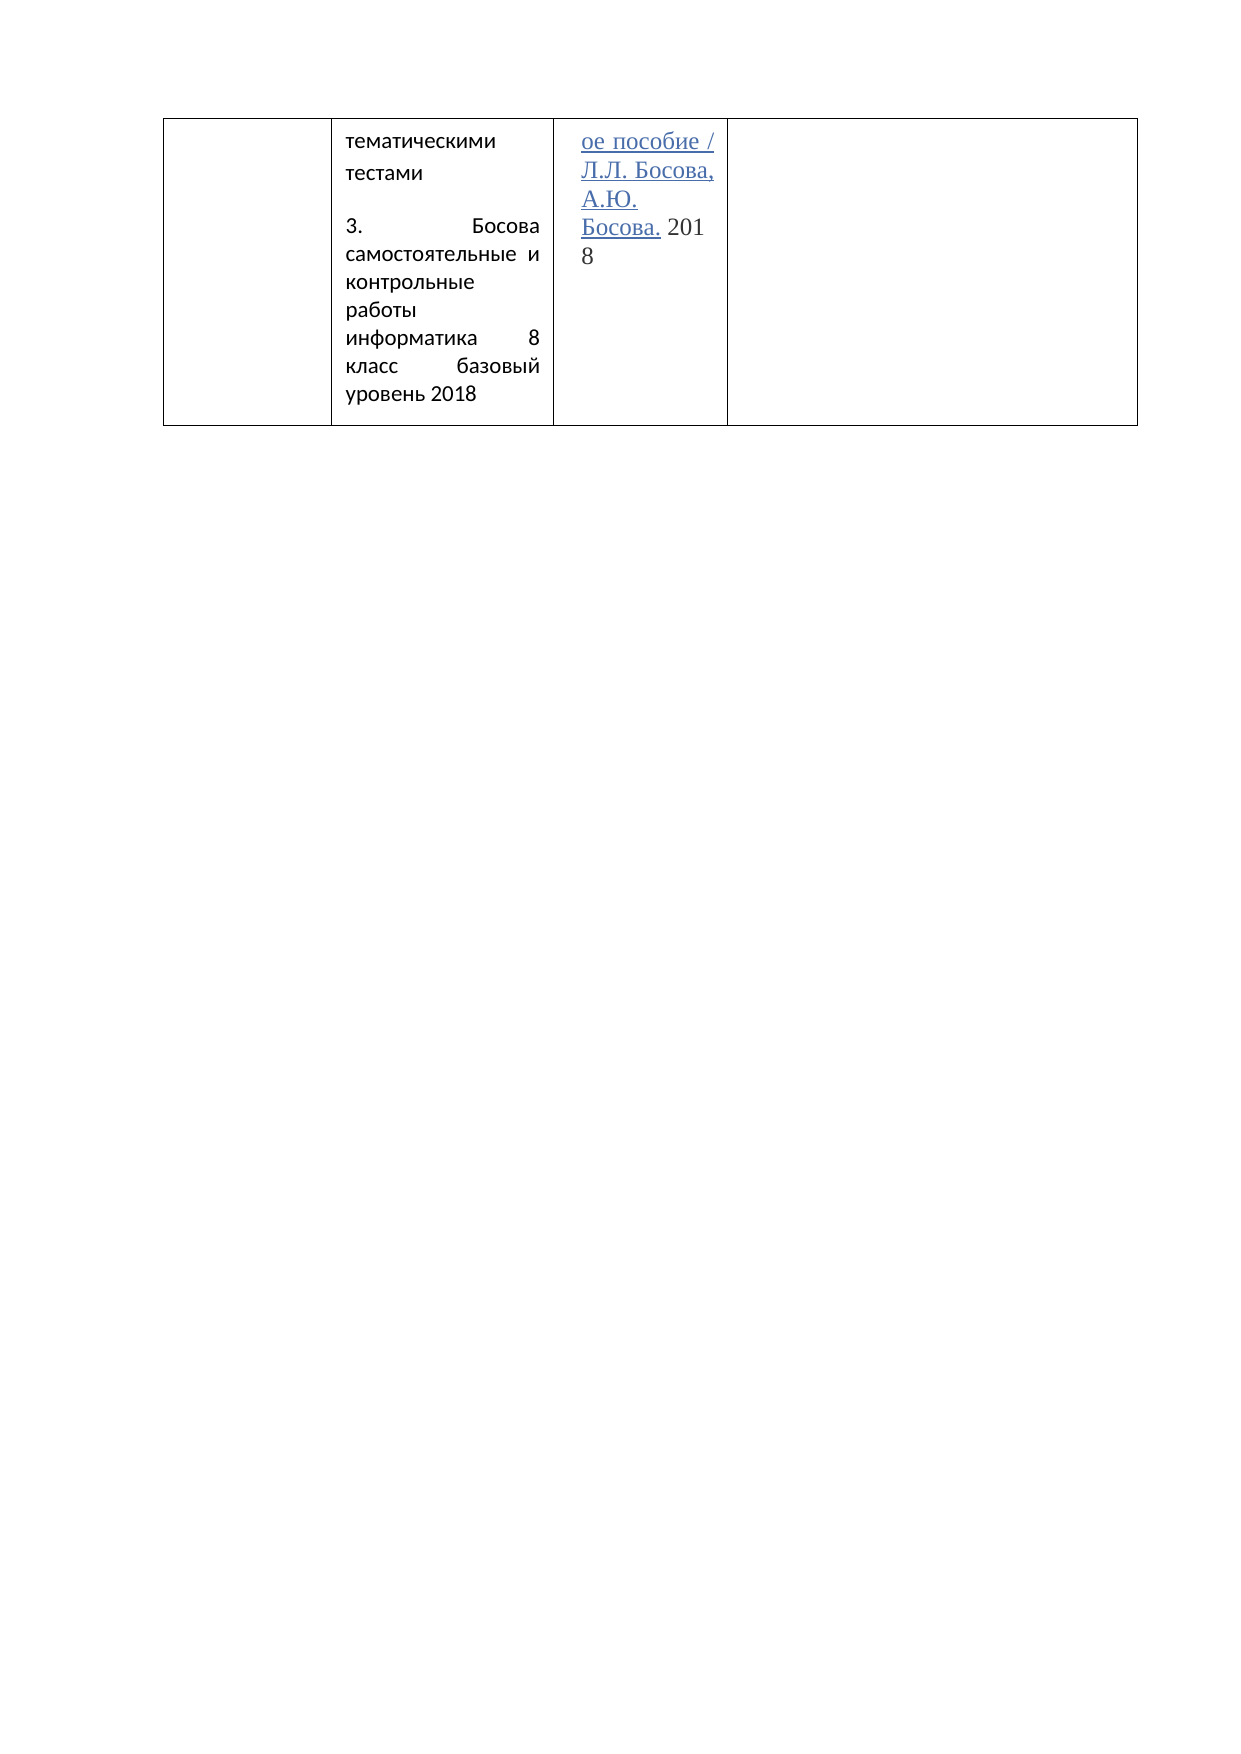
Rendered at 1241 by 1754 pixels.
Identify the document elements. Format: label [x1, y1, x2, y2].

table_cell [164, 119, 331, 425]
table_cell [554, 119, 727, 425]
table_cell [332, 119, 553, 425]
table_cell [728, 119, 1137, 425]
